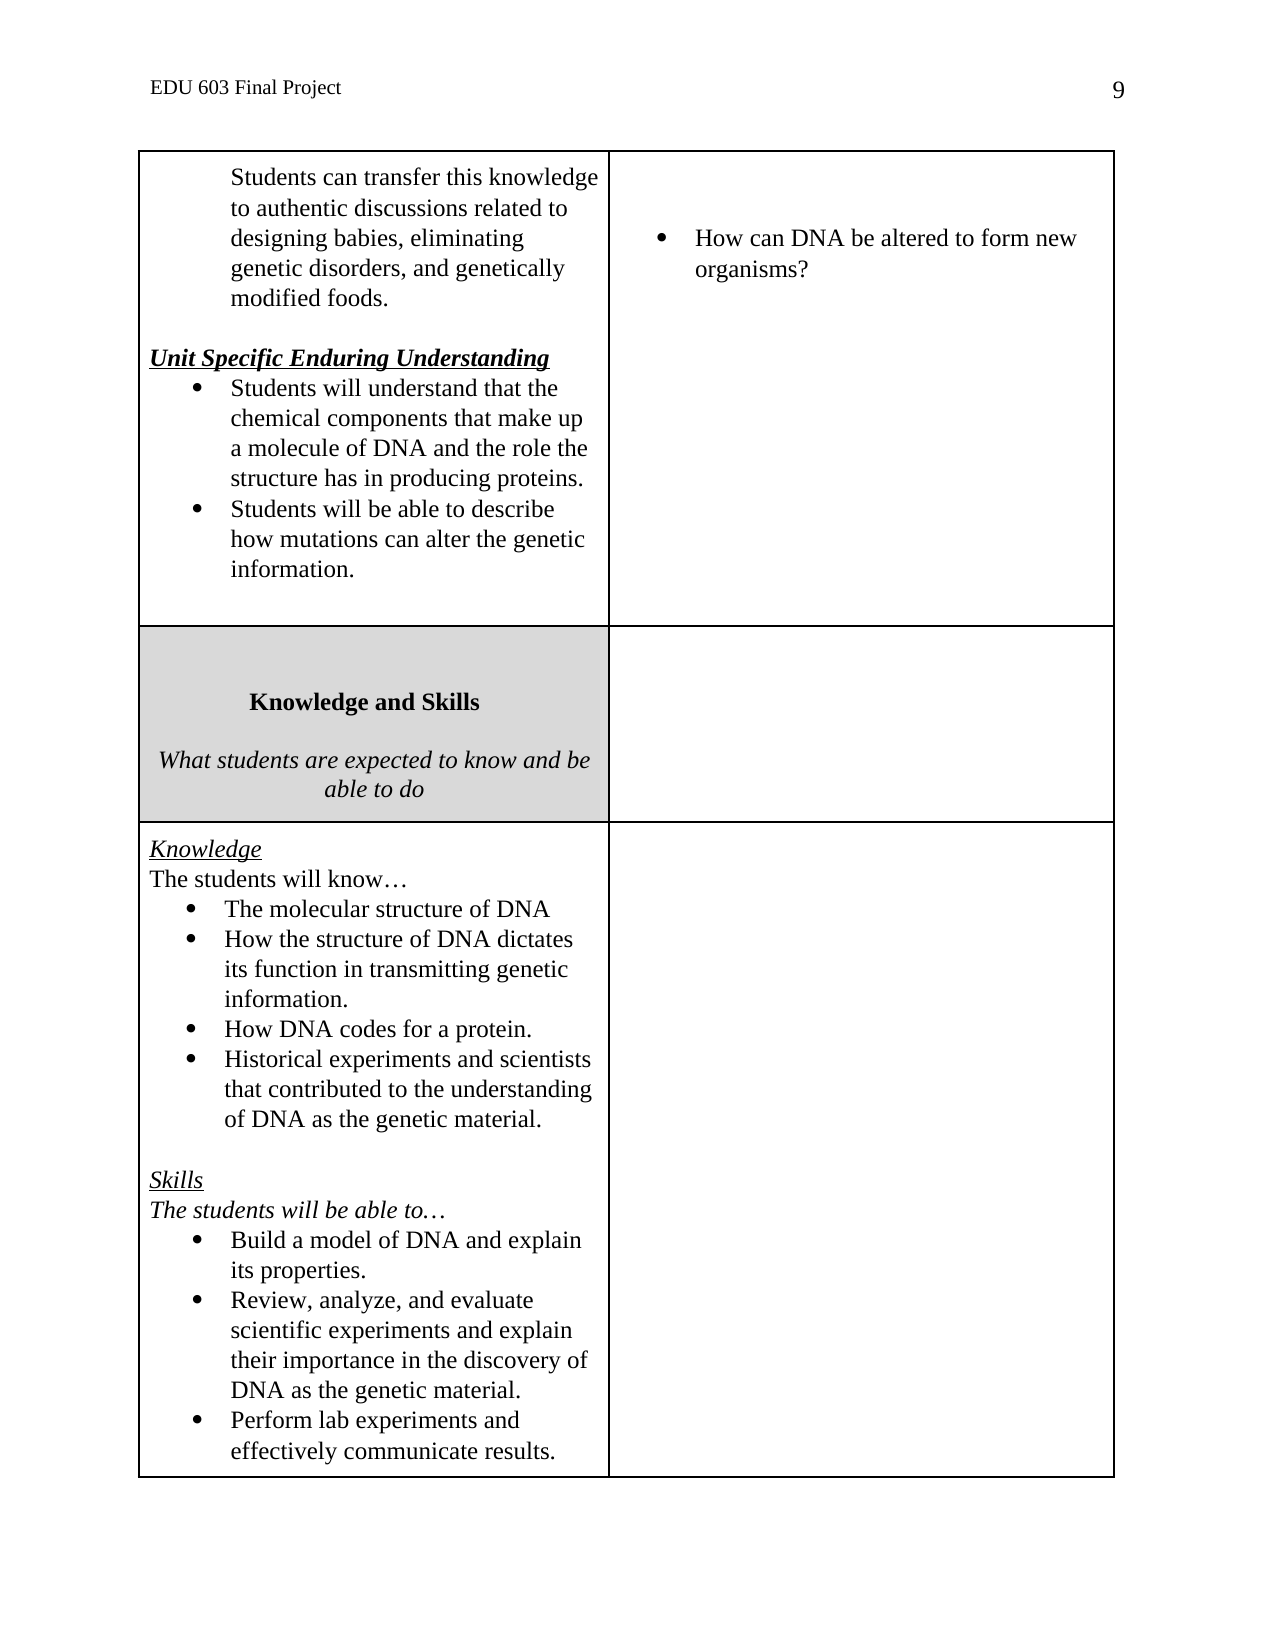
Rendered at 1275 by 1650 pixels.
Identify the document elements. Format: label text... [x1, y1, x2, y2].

table_cell Knowledge and Skills What students are expected to know and be able to do [140, 627, 608, 821]
table_cell [610, 823, 1113, 1476]
table_cell [610, 627, 1113, 821]
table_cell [140, 152, 608, 624]
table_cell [140, 823, 608, 1476]
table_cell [610, 152, 1113, 624]
